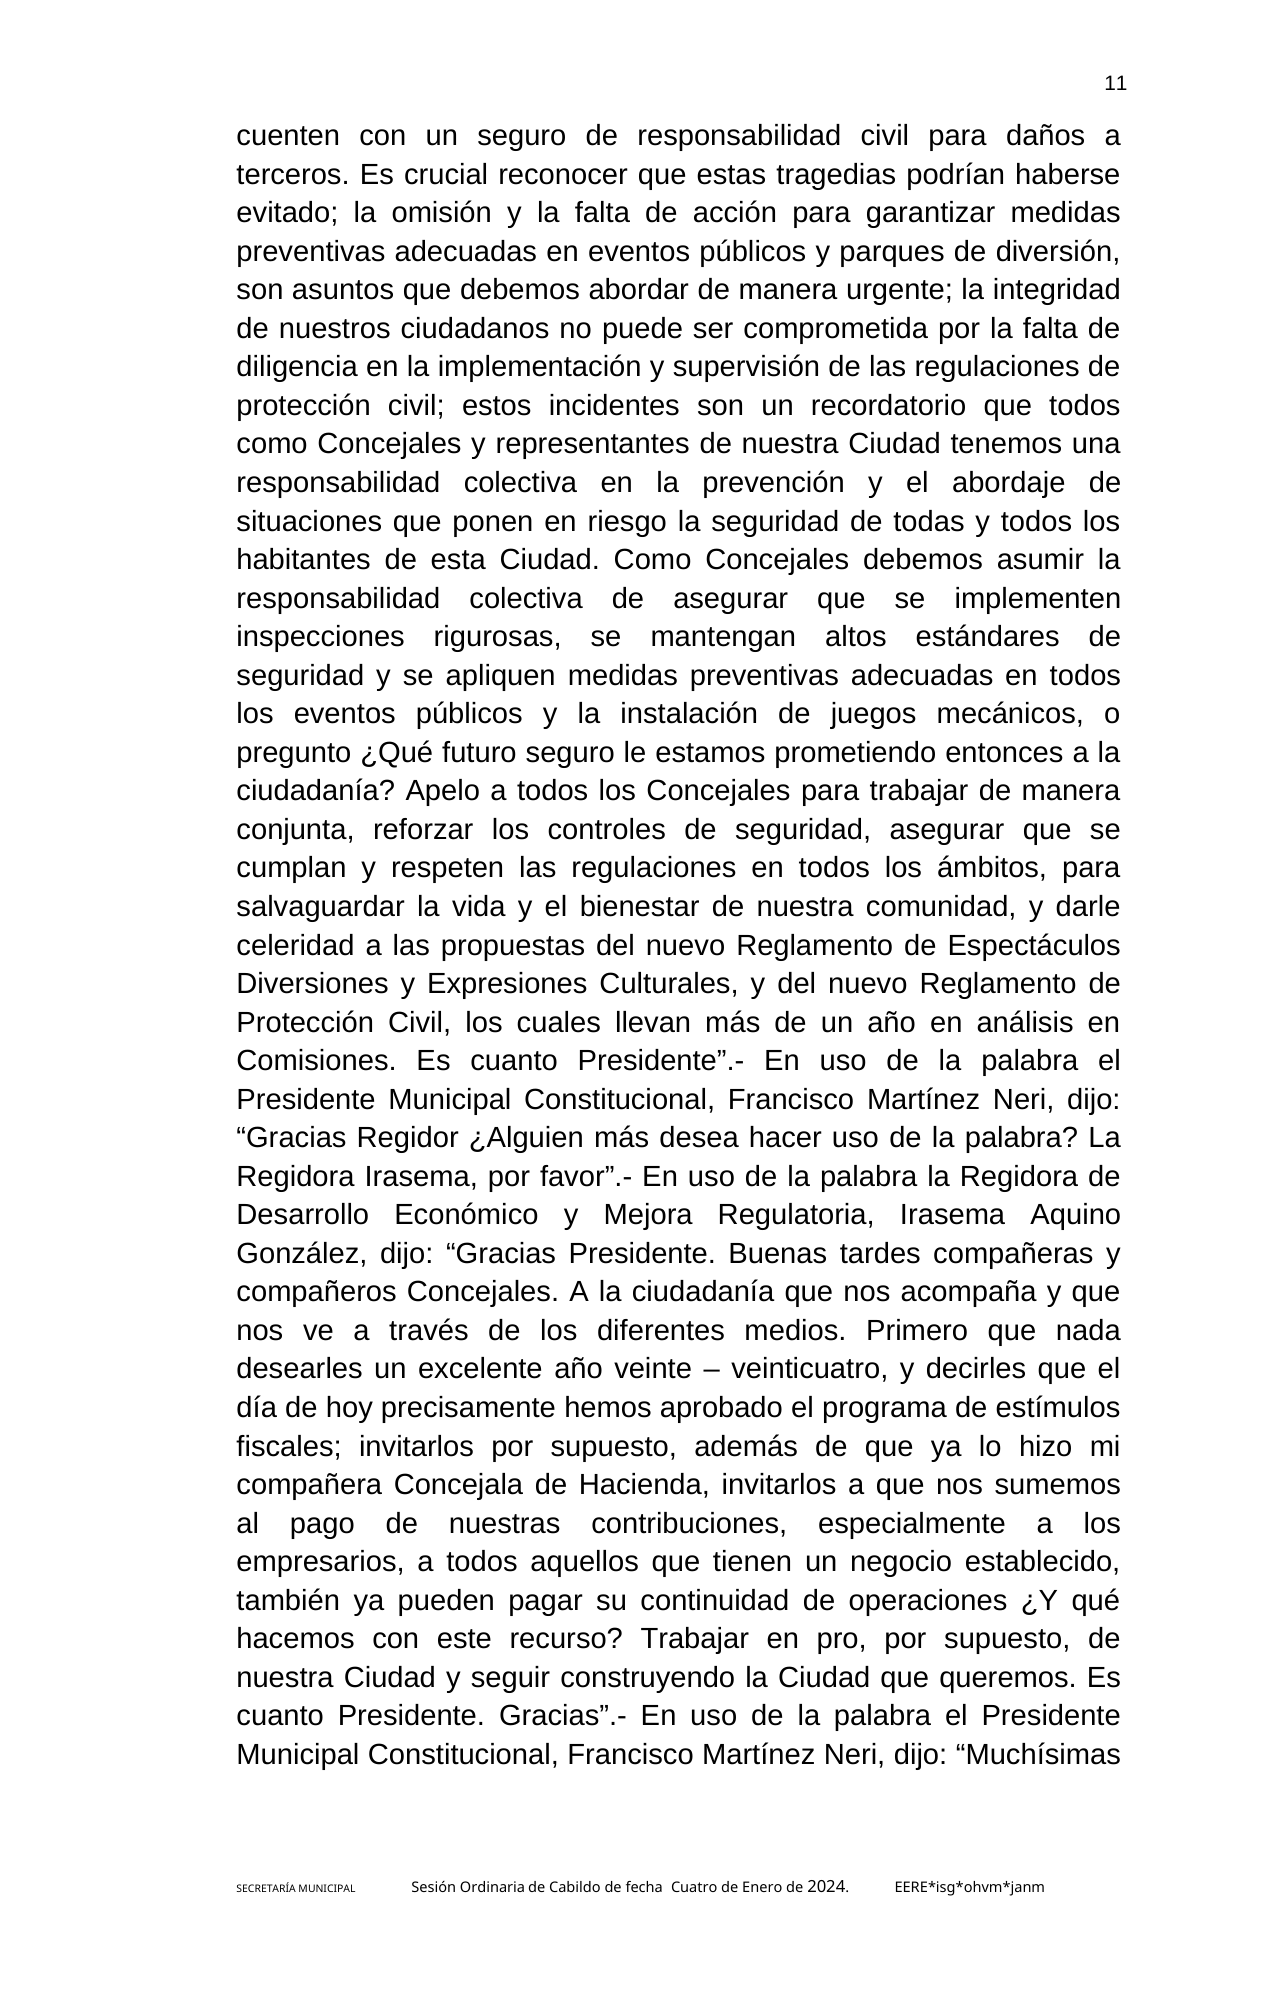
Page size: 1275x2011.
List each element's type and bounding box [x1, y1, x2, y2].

text [236, 118, 1122, 1770]
